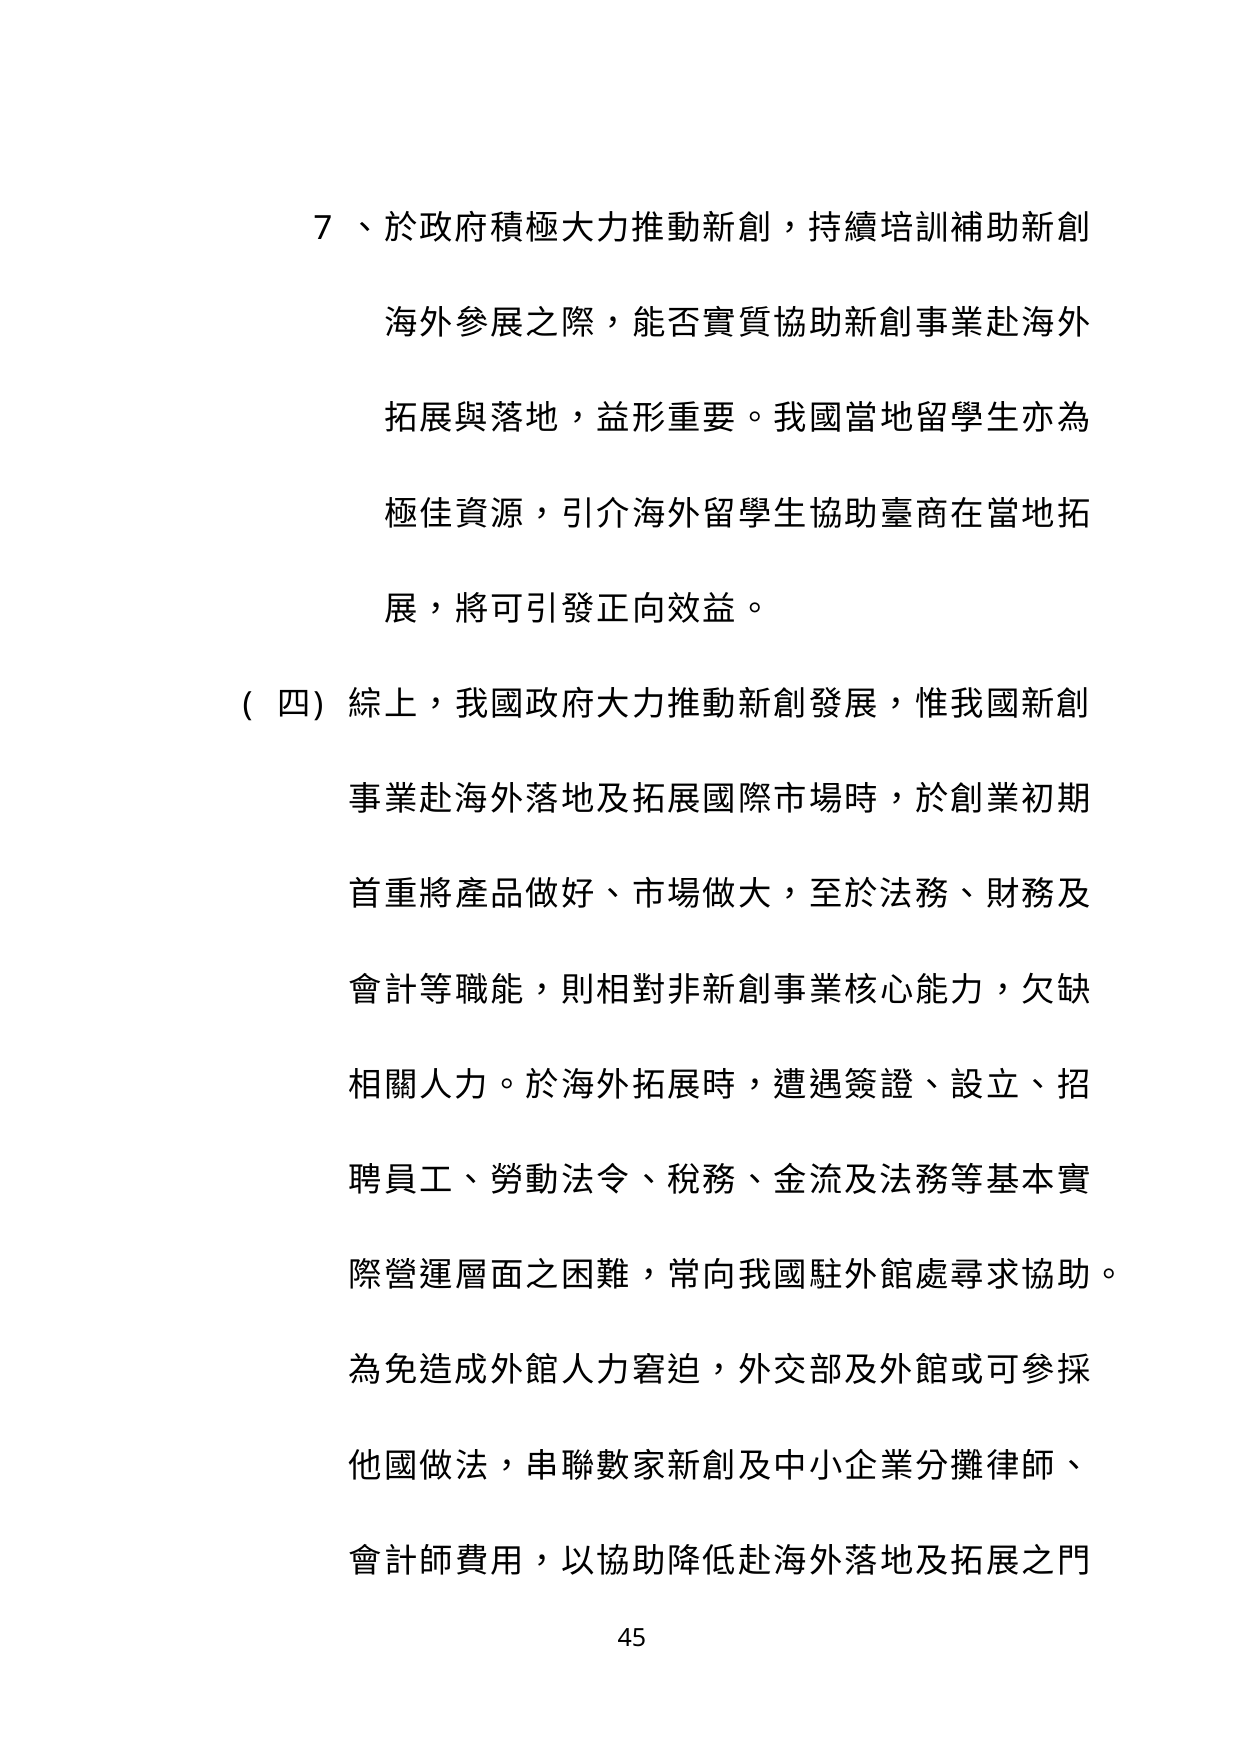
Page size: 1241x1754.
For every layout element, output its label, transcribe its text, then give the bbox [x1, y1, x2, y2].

subtitle 於政府積極大力推動新創，持續培訓補助新創海外參展之際，能否實質協助新創事業赴海外拓展與落地，益形重要。我國當地留學生亦為極佳資源，引介海外留學生協助臺商在當地拓展，將可引發正向效益。 [296, 177, 1092, 653]
